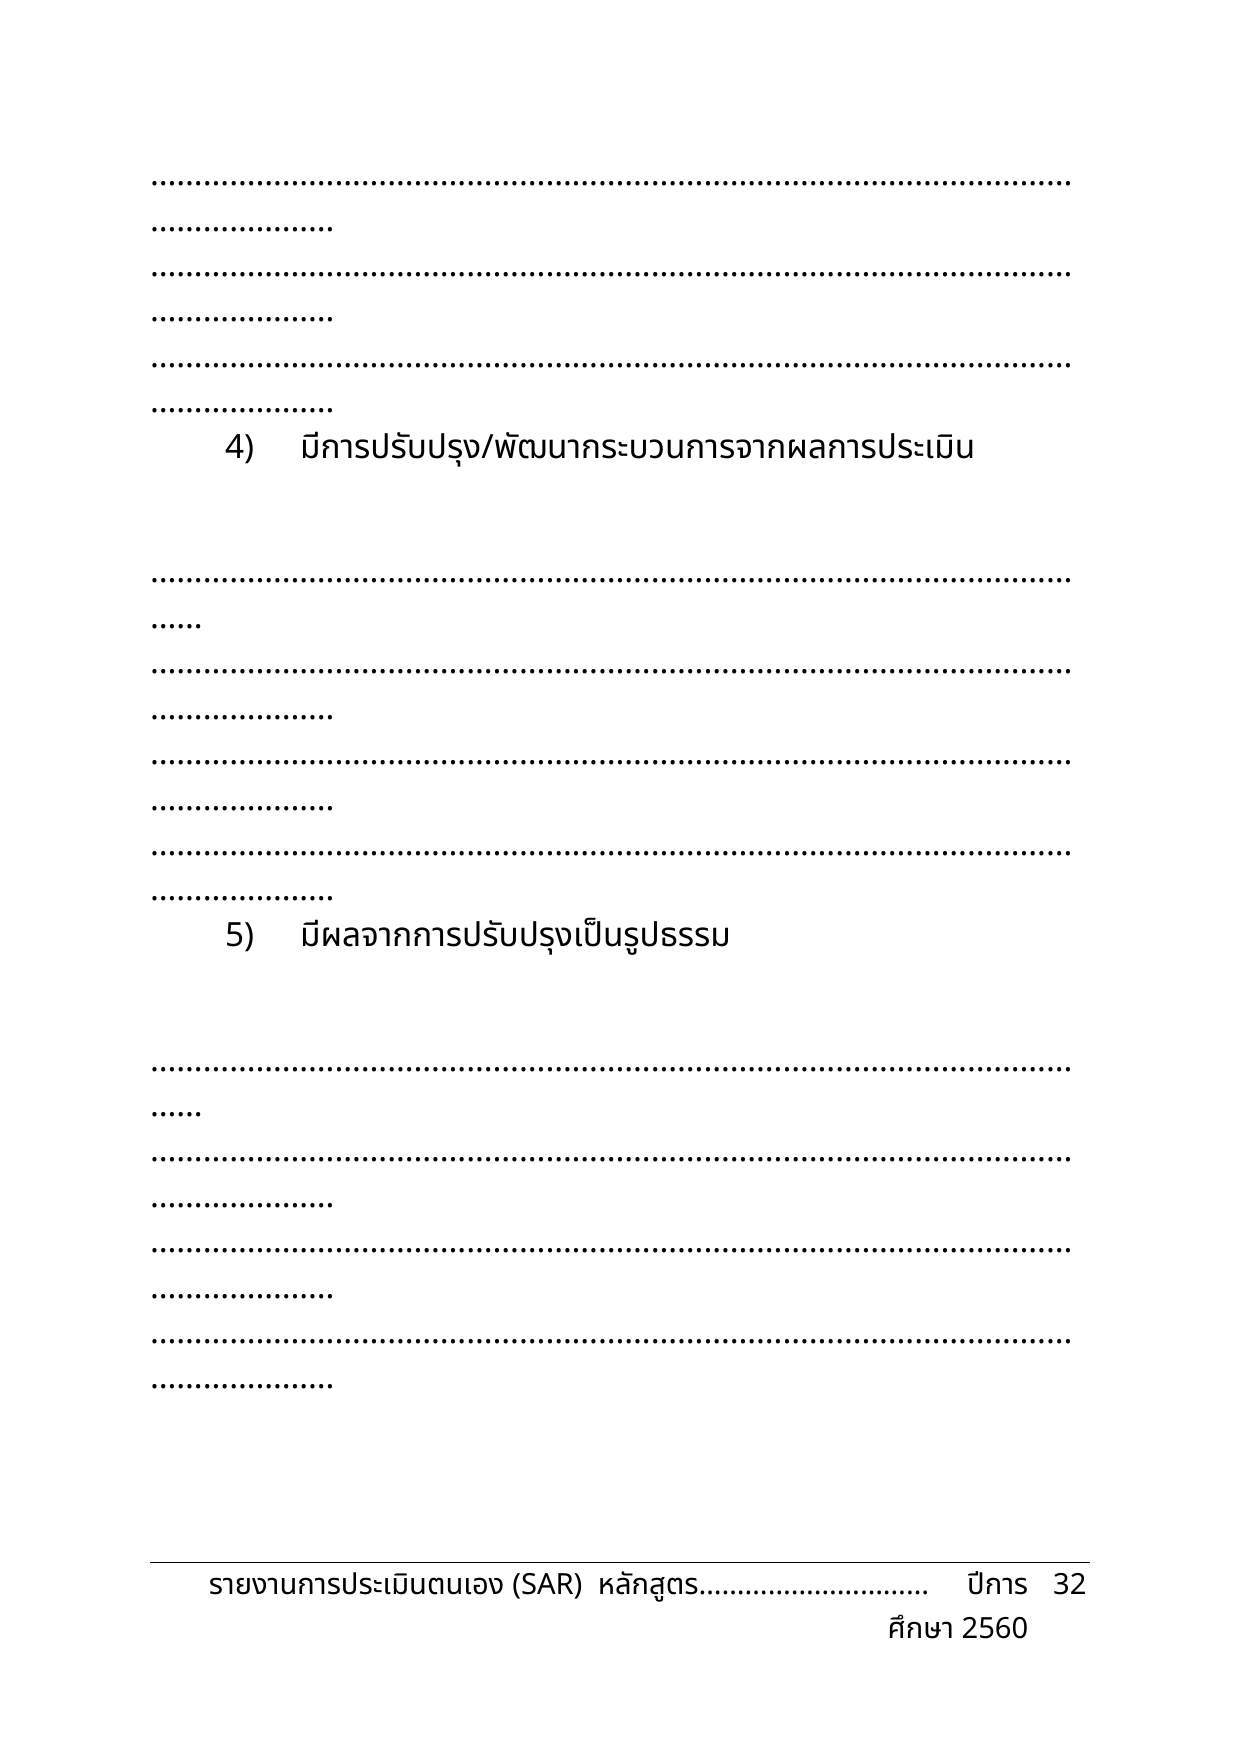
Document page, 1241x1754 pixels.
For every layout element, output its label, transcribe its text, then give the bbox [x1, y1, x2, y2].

text ……………………………………………………………………………………………………………… [150, 1308, 1090, 1399]
text ……………………………………………………………………………………………………………… [150, 638, 1090, 729]
text ……………………………………………………………………………………………………………… [150, 729, 1090, 820]
text ……………………………………………………………………………………………………………… [150, 1126, 1090, 1217]
text 4) มีการปรับปรุง/พัฒนากระบวนการจากผลการประเมิน [150, 422, 1090, 473]
text ………………………………………………………………………………………………… [150, 473, 1090, 638]
text ……………………………………………………………………………………………………………… [150, 241, 1090, 332]
text ……………………………………………………………………………………………………………… [150, 332, 1090, 422]
text 5) มีผลจากการปรับปรุงเป็นรูปธรรม [150, 911, 1090, 961]
text ……………………………………………………………………………………………………………… [150, 820, 1090, 911]
text ……………………………………………………………………………………………………………… [150, 1217, 1090, 1308]
text ………………………………………………………………………………………………… [150, 961, 1090, 1126]
text ……………………………………………………………………………………………………………… [150, 150, 1090, 241]
